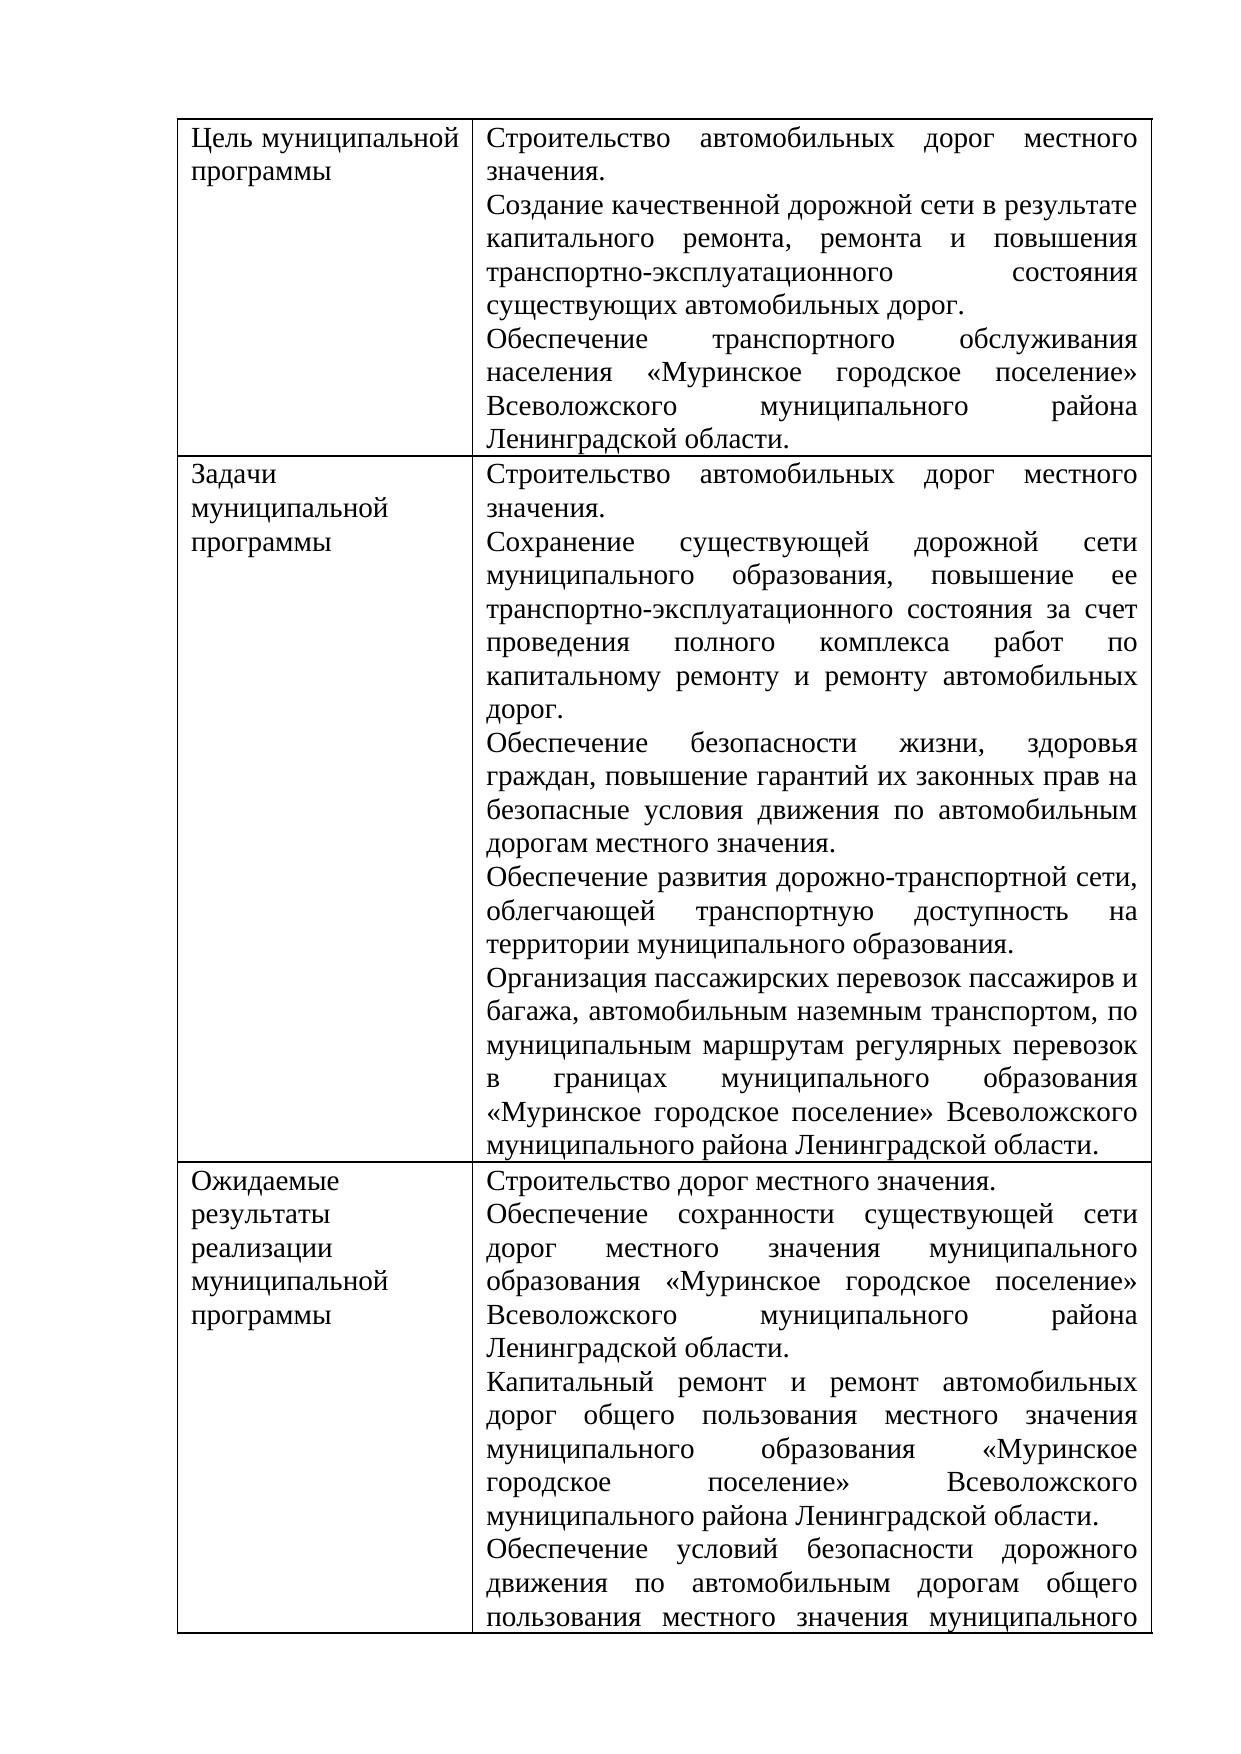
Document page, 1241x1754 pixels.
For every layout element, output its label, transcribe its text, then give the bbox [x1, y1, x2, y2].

table_cell Задачи муниципальной программы [178, 457, 472, 1161]
table_cell Цель муниципальной программы [178, 120, 472, 455]
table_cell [473, 1163, 1151, 1632]
table_cell Строительство автомобильных дорог местного значения. Сохранение существующей дорожной сети муниципального образования, повышение ее транспортно-эксплуатационного состояния за счет проведения полного комплекса работ по капитальному ремонту и ремонту автомобильных дорог. Обеспечение безопасности жизни, здоровья граждан, повышение гарантий их законных прав на безопасные условия движения по автомобильным дорогам местного значения. Обеспечение развития дорожно-транспортной сети, облегчающей транспортную доступность на территории муниципального образования. Организация пассажирских перевозок пассажиров и багажа, автомобильным наземным транспортом, по муниципальным маршрутам регулярных перевозок в границах муниципального образования «Муринское городское поселение» Всеволожского муниципального района Ленинградской области. [473, 457, 1151, 1161]
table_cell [178, 1163, 472, 1632]
table_cell Строительство автомобильных дорог местного значения. Создание качественной дорожной сети в результате капитального ремонта, ремонта и повышения транспортно-эксплуатационного состояния существующих автомобильных дорог. Обеспечение транспортного обслуживания населения «Муринское городское поселение» Всеволожского муниципального района Ленинградской области. [473, 120, 1151, 455]
